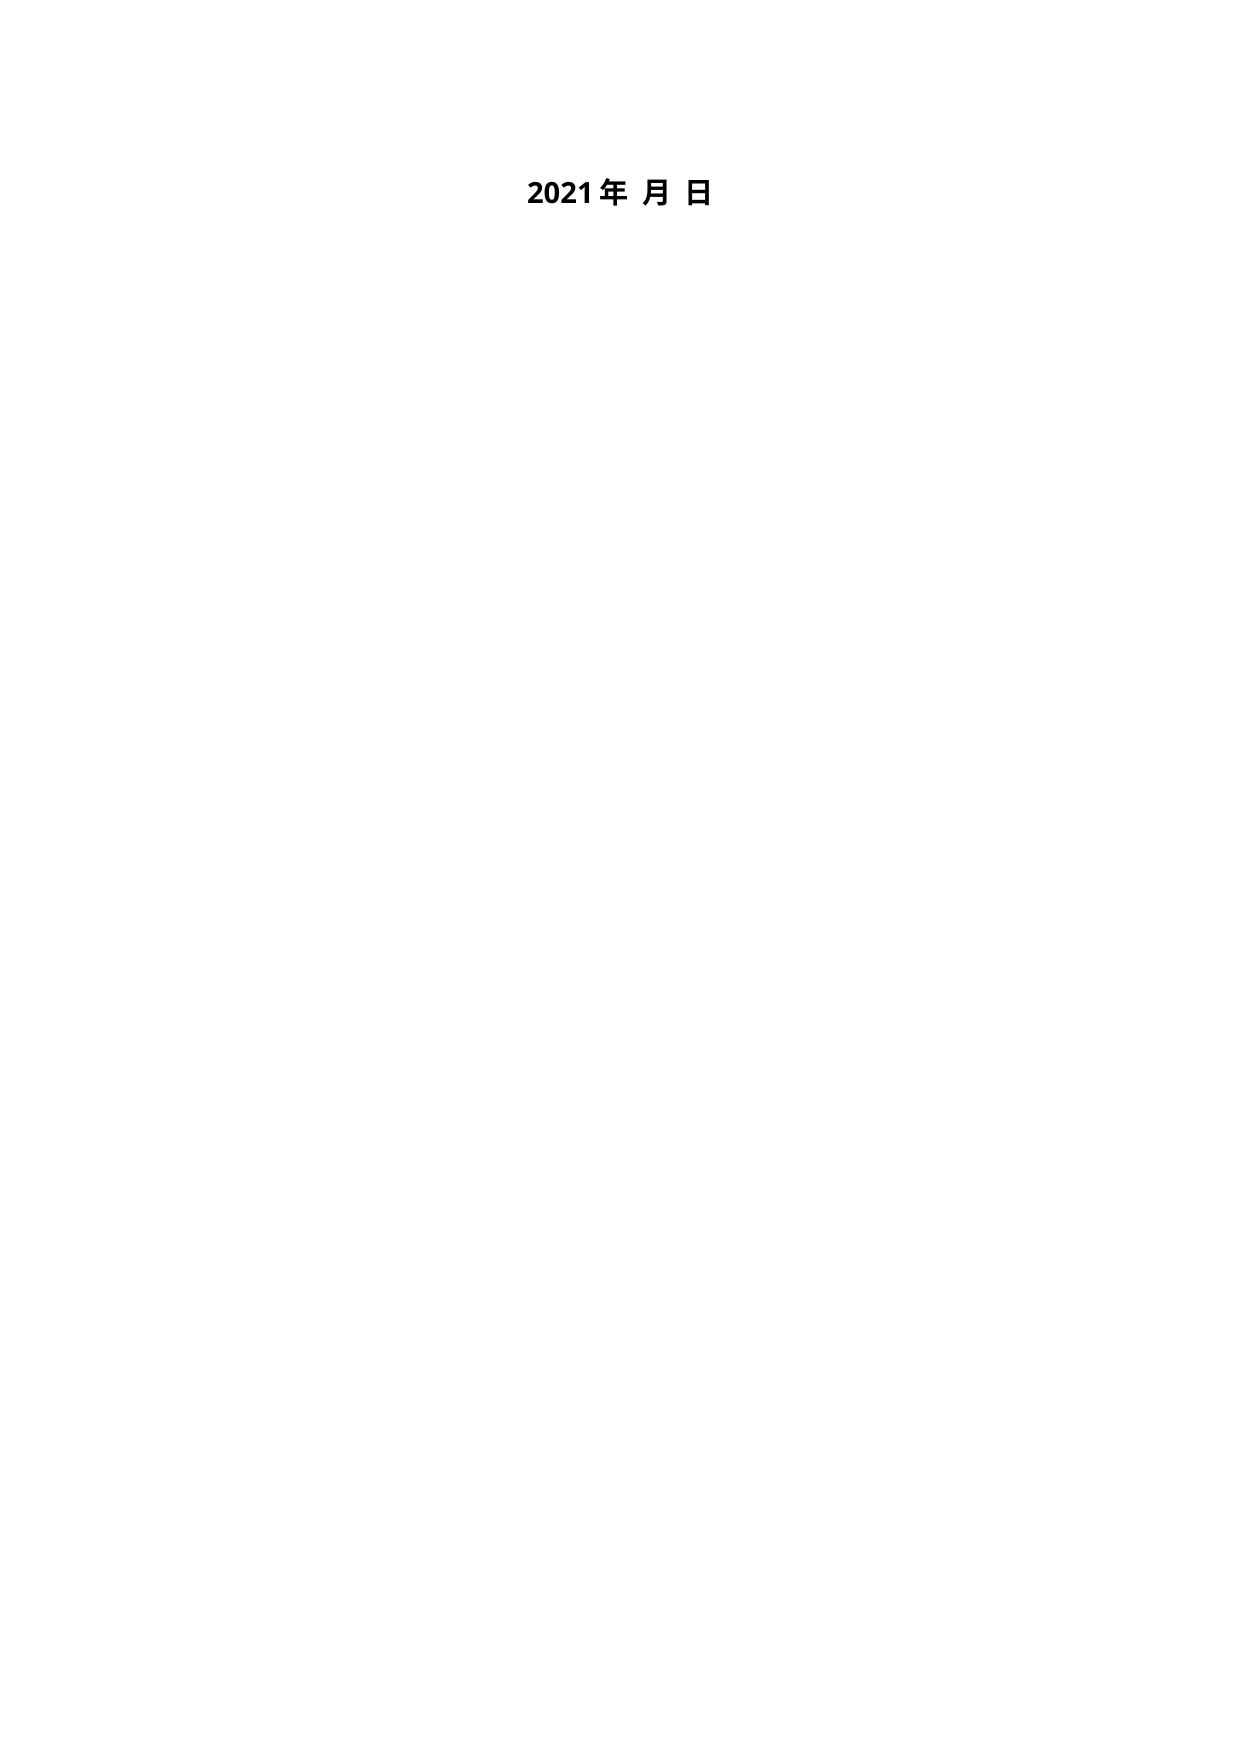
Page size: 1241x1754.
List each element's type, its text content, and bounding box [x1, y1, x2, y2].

text 2021年 月 日 [148, 158, 1092, 223]
